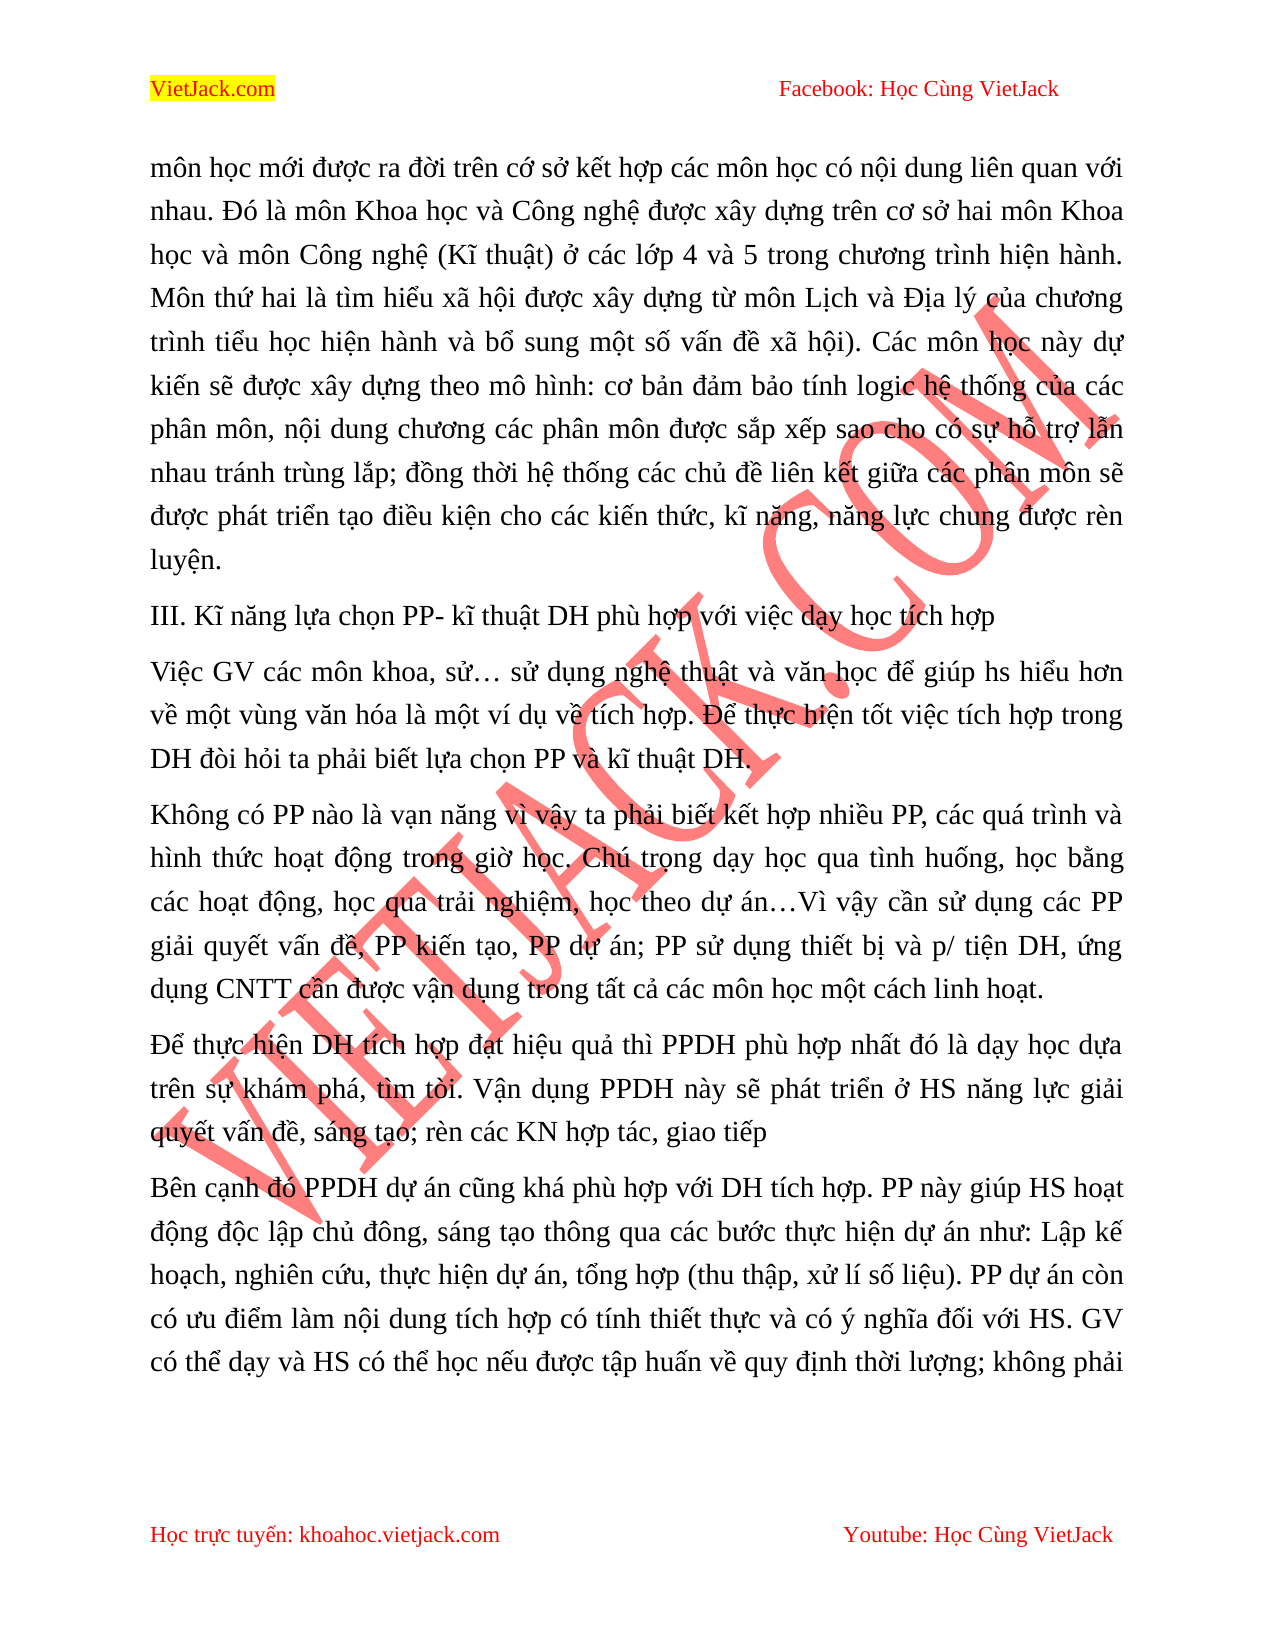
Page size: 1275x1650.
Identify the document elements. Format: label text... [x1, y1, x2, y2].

text Không có PP nào là vạn năng vì vậy ta phải biết kết hợp nhiều PP, các quá trình và hình thức hoạt động trong giờ học. Chú trọng dạy học qua tình huống, học bằng các hoạt động, học qua trải nghiệm, học theo dự án…Vì vậy cần sử dụng các PP giải quyết vấn đề, PP kiến tạo, PP dự án; PP sử dụng thiết bị và p/ tiện DH, ứng dụng CNTT cần được vận dụng trong tất cả các môn học một cách linh hoạt. [150, 797, 1125, 1005]
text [150, 1170, 1125, 1378]
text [150, 150, 1125, 575]
text III. Kĩ năng lựa chọn PP- kĩ thuật DH phù hợp với việc dạy học tích hợp [150, 598, 1125, 631]
text Để thực hiện DH tích hợp đạt hiệu quả thì PPDH phù hợp nhất đó là dạy học dựa trên sự khám phá, tìm tòi. Vận dụng PPDH này sẽ phát triển ở HS năng lực giải quyết vấn đề, sáng tạo; rèn các KN hợp tác, giao tiếp [150, 1027, 1125, 1148]
text Việc GV các môn khoa, sử… sử dụng nghệ thuật và văn học để giúp hs hiểu hơn về một vùng văn hóa là một ví dụ về tích hợp. Để thực hiện tốt việc tích hợp trong DH đòi hỏi ta phải biết lựa chọn PP và kĩ thuật DH. [150, 654, 1125, 774]
